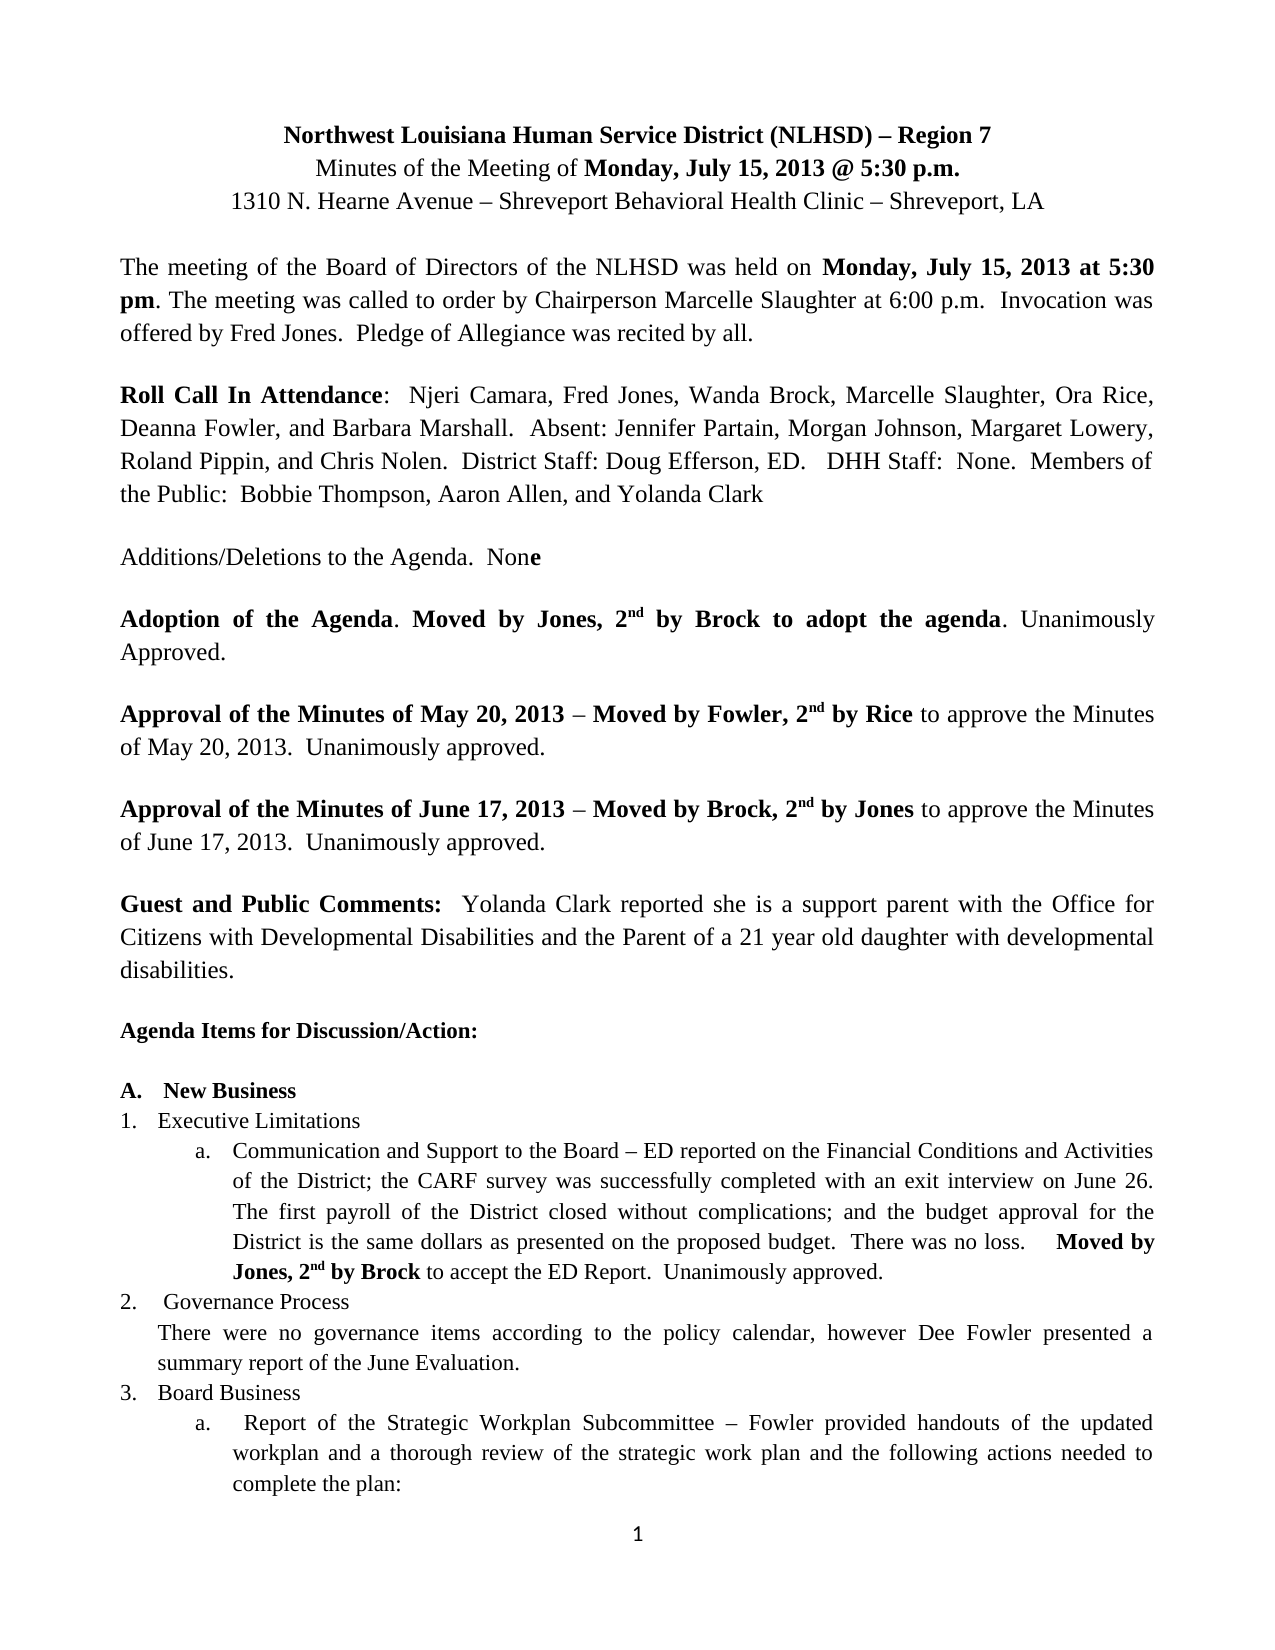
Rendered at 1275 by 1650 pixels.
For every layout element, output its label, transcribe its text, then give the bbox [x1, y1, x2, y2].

list New Business [120, 1077, 1155, 1103]
list Governance Process [120, 1288, 1155, 1315]
text Minutes of the Meeting of Monday, July 15, 2013 @ 5:30 p.m. [120, 153, 1155, 182]
text The meeting of the Board of Directors of the NLHSD was held on Monday, July 15, 2013 at 5:30 pm. The meeting was called to order by Chairperson Marcelle Slaughter at 6:00 p.m. Invocation was offered by Fred Jones. Pledge of Allegiance was recited by all. [120, 252, 1155, 347]
text Roll Call In Attendance: Njeri Camara, Fred Jones, Wanda Brock, Marcelle Slaughter, Ora Rice, Deanna Fowler, and Barbara Marshall. Absent: Jennifer Partain, Morgan Johnson, Margaret Lowery, Roland Pippin, and Chris Nolen. District Staff: Doug Efferson, ED. DHH Staff: None. Members of the Public: Bobbie Thompson, Aaron Allen, and Yolanda Clark [120, 380, 1155, 508]
text Approval of the Minutes of May 20, 2013 – Moved by Fowler, 2nd by Rice to approve the Minutes of May 20, 2013. Unanimously approved. [120, 699, 1155, 761]
text 1310 N. Hearne Avenue – Shreveport Behavioral Health Clinic – Shreveport, LA [120, 186, 1155, 215]
text Adoption of the Agenda. Moved by Jones, 2nd by Brock to adopt the agenda. Unanimously Approved. [120, 604, 1155, 666]
text Agenda Items for Discussion/Action: [120, 1018, 1155, 1044]
list Executive Limitations [120, 1107, 1155, 1133]
list There were no governance items according to the policy calendar, however Dee Fowler presented a summary report of the June Evaluation. [157, 1319, 1155, 1375]
list Board Business [120, 1379, 1155, 1405]
list Report of the Strategic Workplan Subcommittee – Fowler provided handouts of the updated workplan and a thorough review of the strategic work plan and the following actions needed to complete the plan: [195, 1409, 1155, 1496]
text Approval of the Minutes of June 17, 2013 – Moved by Brock, 2nd by Jones to approve the Minutes of June 17, 2013. Unanimously approved. [120, 794, 1155, 856]
text Northwest Louisiana Human Service District (NLHSD) – Region 7 [120, 120, 1155, 149]
list Communication and Support to the Board – ED reported on the Financial Conditions and Activities of the District; the CARF survey was successfully completed with an exit interview on June 26. The first payroll of the District closed without complications; and the budget approval for the District is the same dollars as presented on the proposed budget. There was no loss. Moved by Jones, 2nd by Brock to accept the ED Report. Unanimously approved. [195, 1137, 1155, 1284]
text Guest and Public Comments: Yolanda Clark reported she is a support parent with the Office for Citizens with Developmental Disabilities and the Parent of a 21 year old daughter with developmental disabilities. [120, 889, 1155, 984]
text Additions/Deletions to the Agenda. None [120, 542, 1155, 570]
